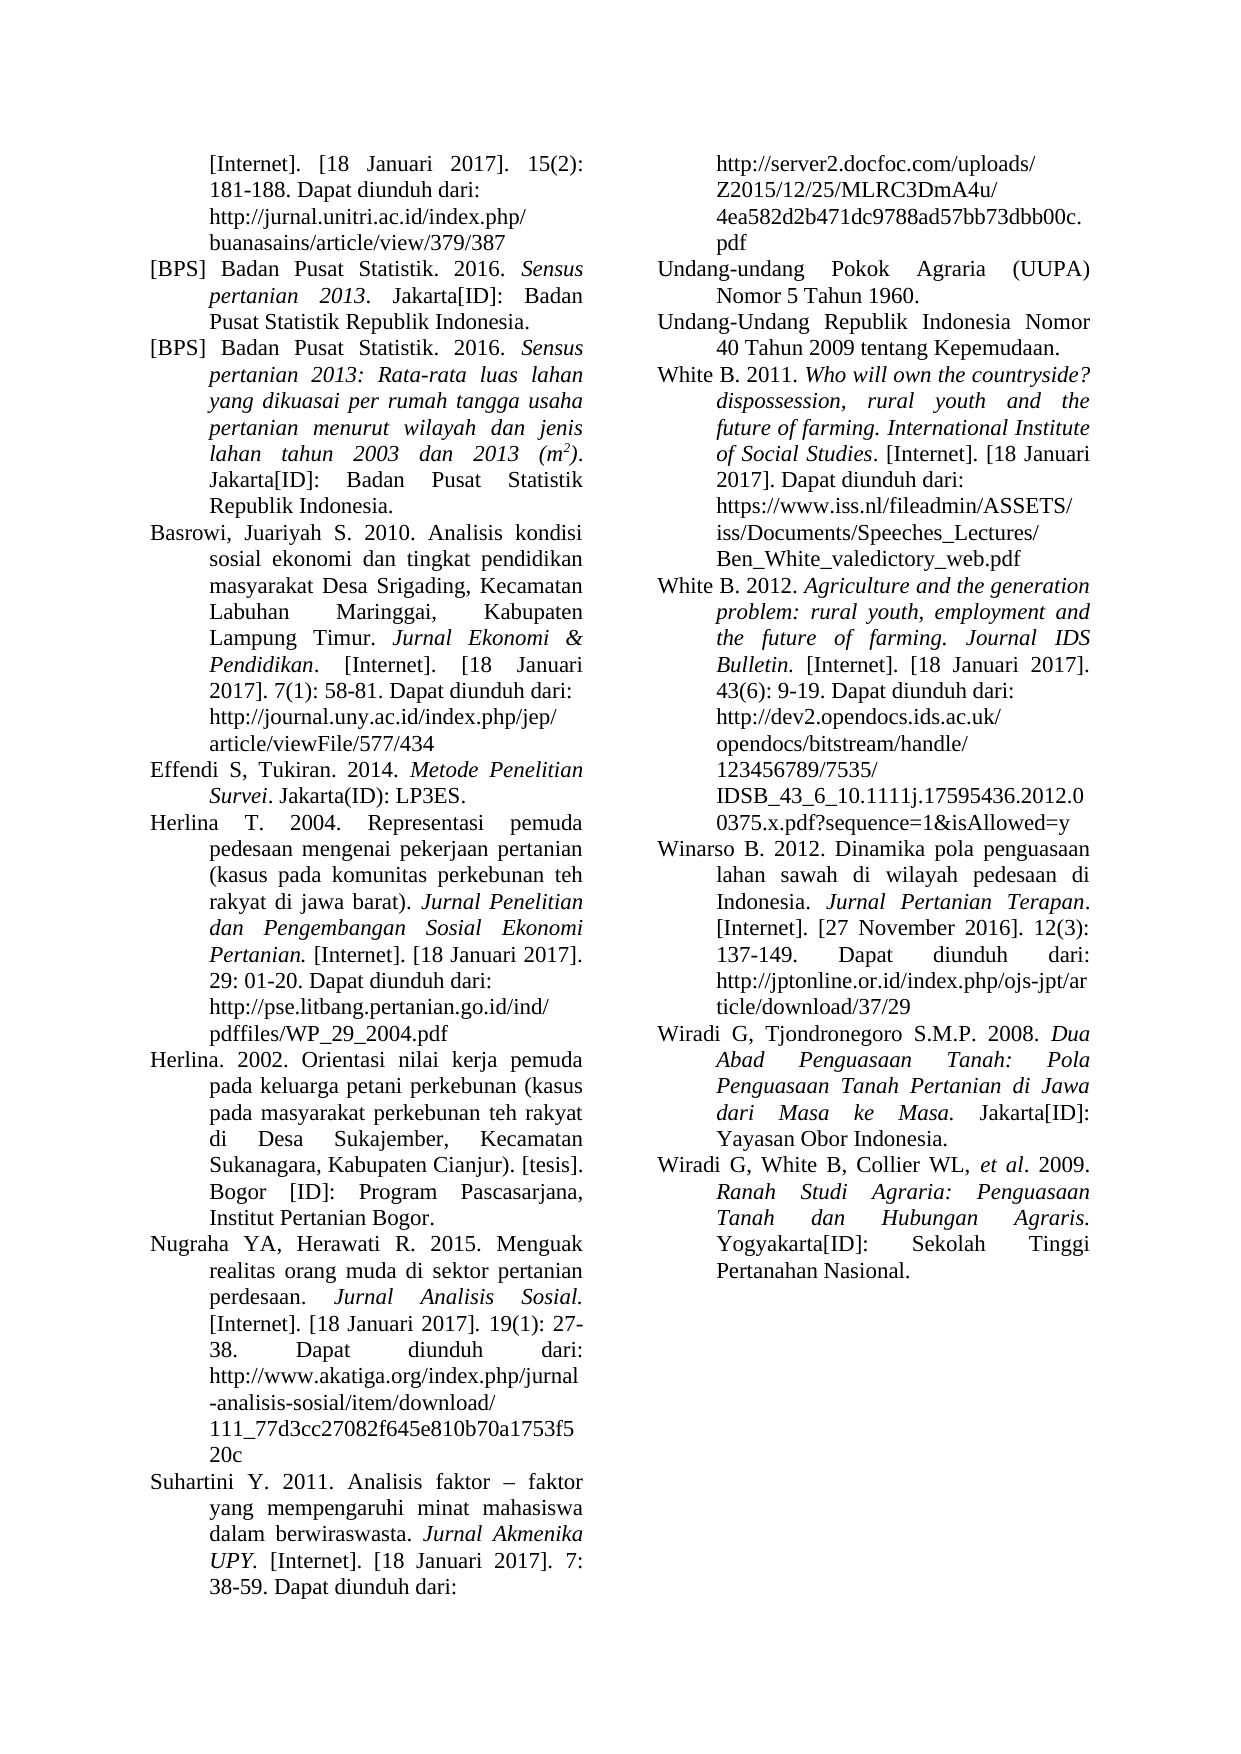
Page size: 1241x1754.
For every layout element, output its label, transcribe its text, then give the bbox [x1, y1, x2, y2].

text Effendi S, Tukiran. 2014. Metode Penelitian Survei. Jakarta(ID): LP3ES. [150, 756, 583, 809]
text http://dev2.opendocs.ids.ac.uk/opendocs/bitstream/handle/123456789/7535/IDSB_43_6_10.1111j.17595436.2012.00375.x.pdf?sequence=1&isAllowed=y [716, 703, 1090, 835]
text Nugraha YA, Herawati R. 2015. Menguak realitas orang muda di sektor pertanian perdesaan. Jurnal Analisis Sosial. [Internet]. [18 Januari 2017]. 19(1): 27-38. Dapat diunduh dari: http://www.akatiga.org/index.php/jurnal-analisis-sosial/item/download/111_77d3cc27082f645e810b70a1753f520c [150, 1231, 583, 1468]
text Winarso B. 2012. Dinamika pola penguasaan lahan sawah di wilayah pedesaan di Indonesia. Jurnal Pertanian Terapan. [Internet]. [27 November 2016]. 12(3): 137-149. Dapat diunduh dari: http://jptonline.or.id/index.php/ojs-jpt/article/download/37/29 [657, 835, 1090, 1020]
text Wiradi G, Tjondronegoro S.M.P. 2008. Dua Abad Penguasaan Tanah: Pola Penguasaan Tanah Pertanian di Jawa dari Masa ke Masa. Jakarta[ID]: Yayasan Obor Indonesia. [657, 1020, 1090, 1151]
text Basrowi, Juariyah S. 2010. Analisis kondisi sosial ekonomi dan tingkat pendidikan masyarakat Desa Srigading, Kecamatan Labuhan Maringgai, Kabupaten Lampung Timur. Jurnal Ekonomi & Pendidikan. [Internet]. [18 Januari 2017]. 7(1): 58-81. Dapat diunduh dari: [150, 519, 583, 703]
text White B. 2012. Agriculture and the generation problem: rural youth, employment and the future of farming. Journal IDS Bulletin. [Internet]. [18 Januari 2017]. 43(6): 9-19. Dapat diunduh dari: [657, 572, 1090, 703]
text [BPS] Badan Pusat Statistik. 2016. Sensus pertanian 2013. Jakarta[ID]: Badan Pusat Statistik Republik Indonesia. [150, 255, 583, 334]
text Undang-Undang Republik Indonesia Nomor 40 Tahun 2009 tentang Kepemudaan. [657, 308, 1090, 361]
text https://www.iss.nl/fileadmin/ASSETS/iss/Documents/Speeches_Lectures/Ben_White_valedictory_web.pdf [716, 493, 1090, 572]
text http://pse.litbang.pertanian.go.id/ind/pdffiles/WP_29_2004.pdf [209, 993, 583, 1046]
text Wiradi G, White B, Collier WL, et al. 2009. Ranah Studi Agraria: Penguasaan Tanah dan Hubungan Agraris. Yogyakarta[ID]: Sekolah Tinggi Pertanahan Nasional. [657, 1151, 1090, 1283]
text Herlina. 2002. Orientasi nilai kerja pemuda pada keluarga petani perkebunan (kasus pada masyarakat perkebunan teh rakyat di Desa Sukajember, Kecamatan Sukanagara, Kabupaten Cianjur). [tesis]. Bogor [ID]: Program Pascasarjana, Institut Pertanian Bogor. [150, 1046, 583, 1231]
text Undang-undang Pokok Agraria (UUPA) Nomor 5 Tahun 1960. [657, 255, 1090, 308]
text Suhartini Y. 2011. Analisis faktor – faktor yang mempengaruhi minat mahasiswa dalam berwiraswasta. Jurnal Akmenika UPY. [Internet]. [18 Januari 2017]. 7: 38-59. Dapat diunduh dari: [150, 1468, 583, 1599]
text http://server2.docfoc.com/uploads/Z2015/12/25/MLRC3DmA4u/4ea582d2b471dc9788ad57bb73dbb00c.pdf [716, 150, 1090, 255]
text http://jurnal.unitri.ac.id/index.php/buanasains/article/view/379/387 [209, 203, 583, 255]
text Herlina T. 2004. Representasi pemuda pedesaan mengenai pekerjaan pertanian (kasus pada komunitas perkebunan teh rakyat di jawa barat). Jurnal Penelitian dan Pengembangan Sosial Ekonomi Pertanian. [Internet]. [18 Januari 2017]. 29: 01-20. Dapat diunduh dari: [150, 809, 583, 993]
text White B. 2011. Who will own the countryside? dispossession, rural youth and the future of farming. International Institute of Social Studies. [Internet]. [18 Januari 2017]. Dapat diunduh dari: [657, 361, 1090, 493]
text [BPS] Badan Pusat Statistik. 2016. Sensus pertanian 2013: Rata-rata luas lahan yang dikuasai per rumah tangga usaha pertanian menurut wilayah dan jenis lahan tahun 2003 dan 2013 (m2). Jakarta[ID]: Badan Pusat Statistik Republik Indonesia. [150, 334, 583, 519]
text http://journal.uny.ac.id/index.php/jep/article/viewFile/577/434 [209, 703, 583, 756]
